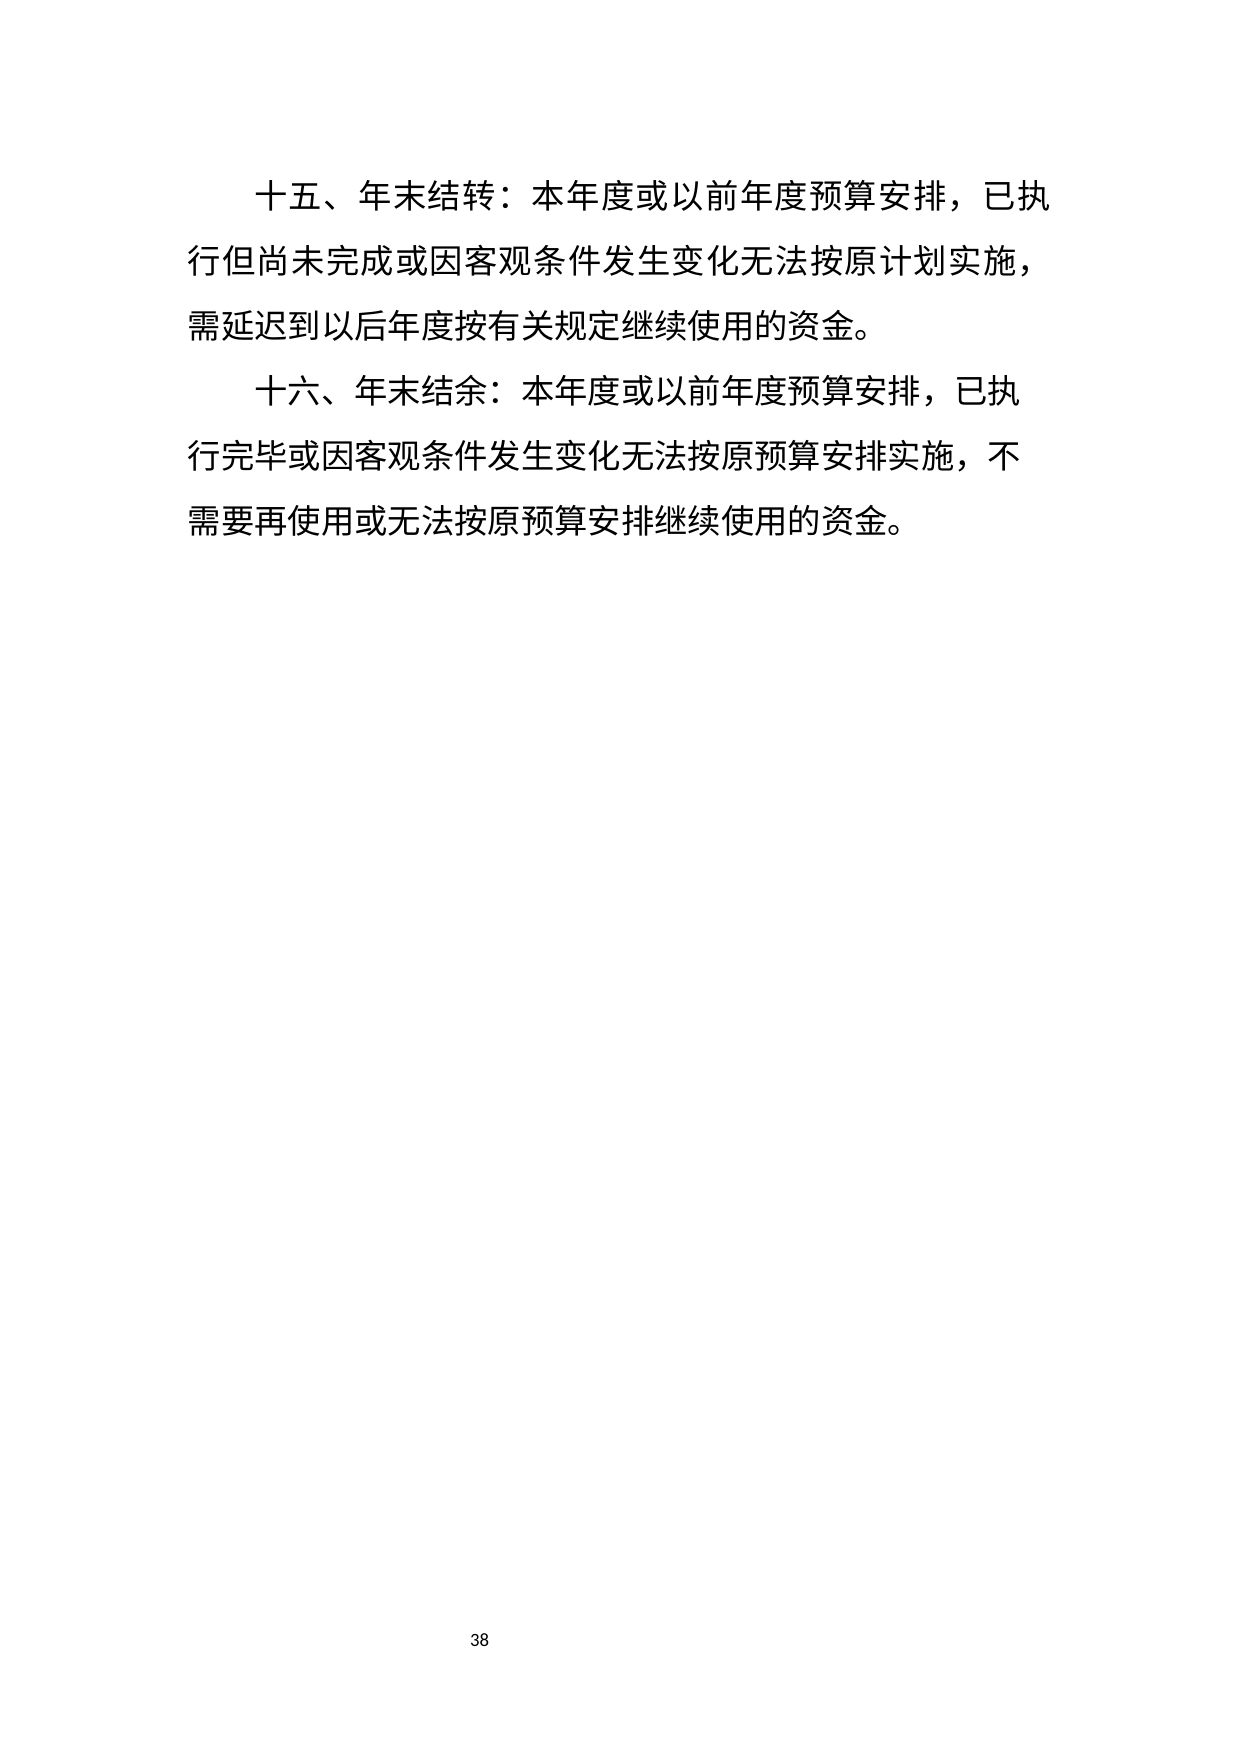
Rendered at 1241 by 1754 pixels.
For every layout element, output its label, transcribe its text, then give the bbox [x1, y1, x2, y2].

text 十六、年末结余：本年度或以前年度预算安排，已执行完毕或因客观条件发生变化无法按原预算安排实施，不需要再使用或无法按原预算安排继续使用的资金。 [187, 357, 1053, 552]
text 十五、年末结转：本年度或以前年度预算安排，已执行但尚未完成或因客观条件发生变化无法按原计划实施，需延迟到以后年度按有关规定继续使用的资金。 [187, 162, 1053, 357]
